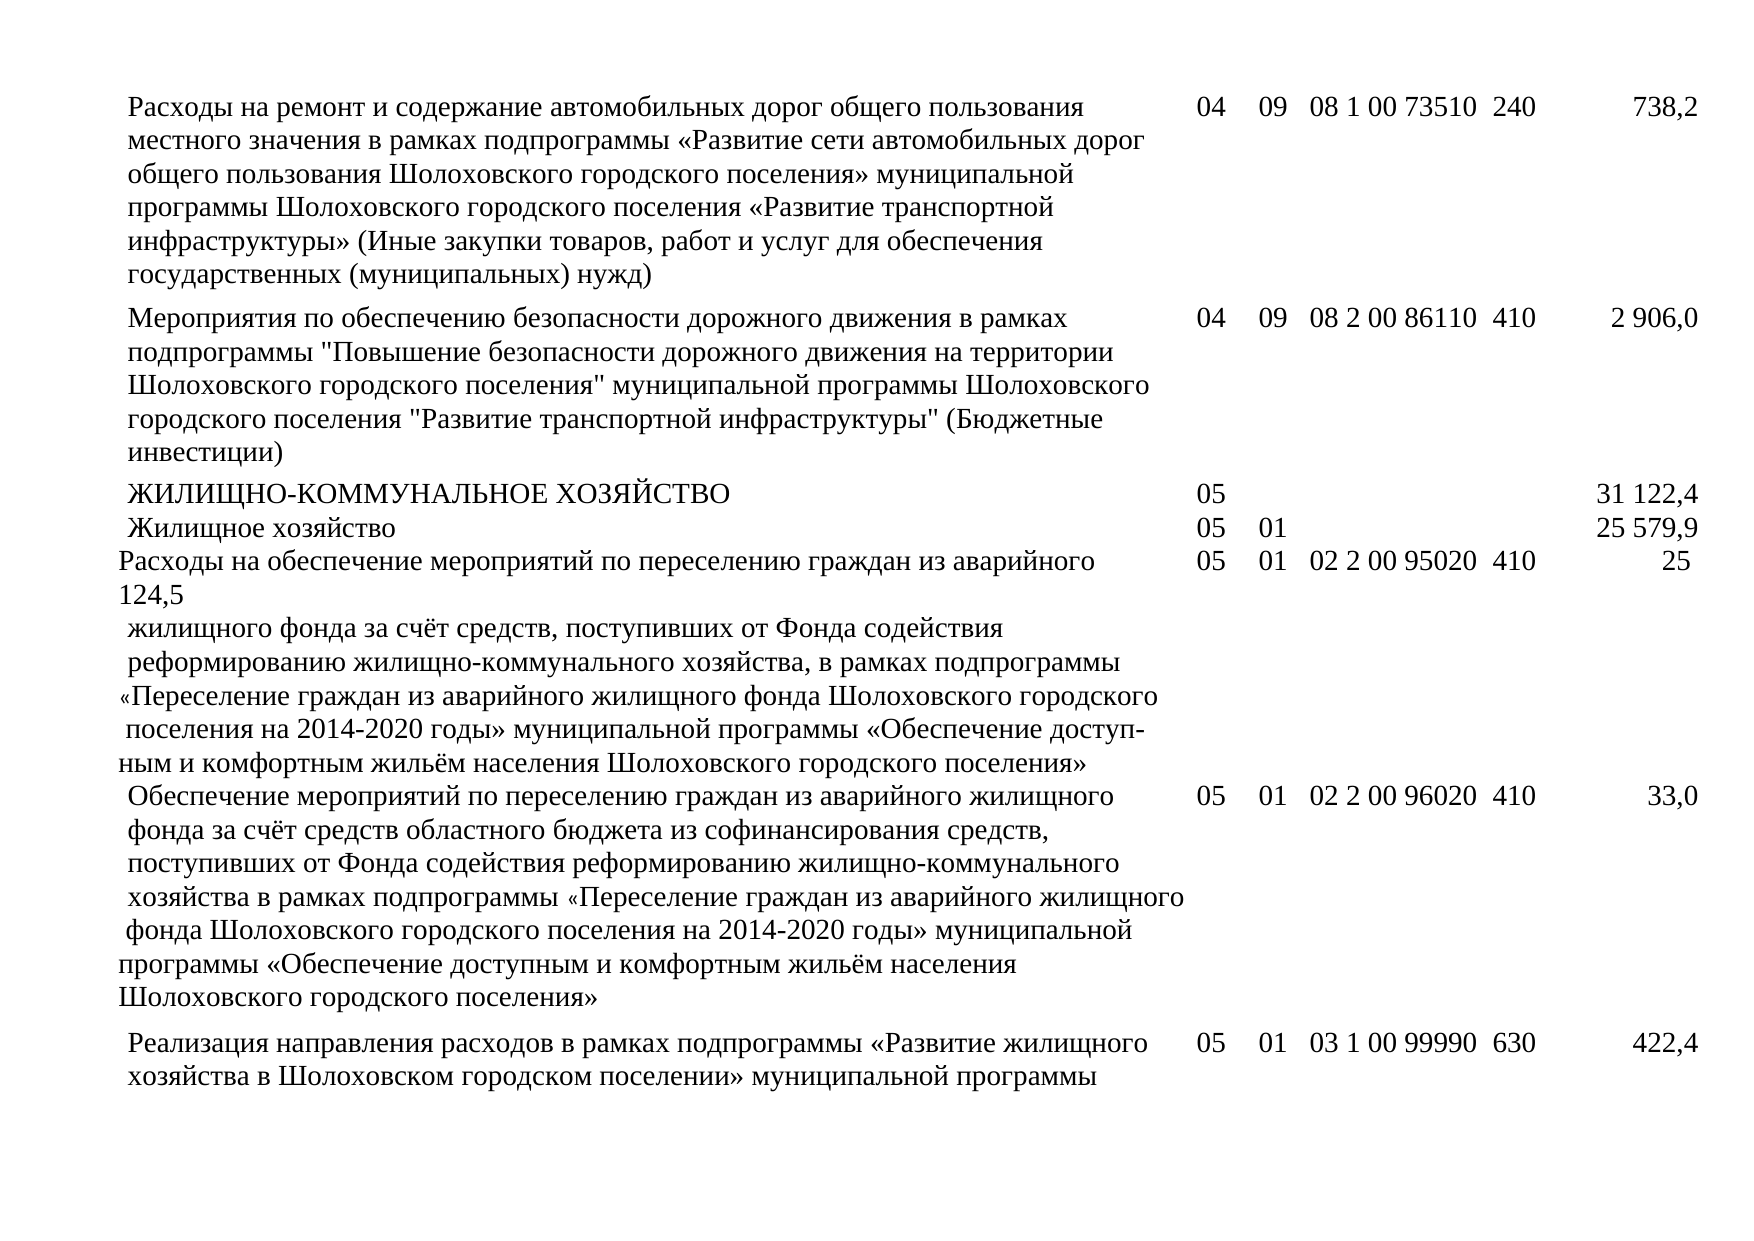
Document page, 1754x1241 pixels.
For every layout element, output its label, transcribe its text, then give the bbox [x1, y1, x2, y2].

text хозяйства в Шолоховском городском поселении» муниципальной программы [118, 1058, 1636, 1092]
text поступивших от Фонда содействия реформированию жилищно-коммунального [118, 845, 1636, 879]
text местного значения в рамках подпрограммы «Развитие сети автомобильных дорог [118, 122, 1636, 156]
text общего пользования Шолоховского городского поселения» муниципальной [118, 156, 1636, 189]
text реформированию жилищно-коммунального хозяйства, в рамках подпрограммы [118, 644, 1636, 678]
text инвестиции) [118, 434, 1636, 468]
text ЖИЛИЩНО-КОММУНАЛЬНОЕ ХОЗЯЙСТВО 05 31 122,4 [118, 476, 1636, 510]
text Расходы на обеспечение мероприятий по переселению граждан из аварийного 05 01 02 2 00 95020 410 25 124,5 [118, 543, 1636, 611]
text Шолоховского городского поселения" муниципальной программы Шолоховского [118, 367, 1636, 401]
text хозяйства в рамках подпрограммы «Переселение граждан из аварийного жилищного [118, 879, 1636, 912]
text жилищного фонда за счёт средств, поступивших от Фонда содействия [118, 611, 1636, 644]
text инфраструктуры» (Иные закупки товаров, работ и услуг для обеспечения [118, 223, 1636, 256]
text поселения на 2014-2020 годы» муниципальной программы «Обеспечение доступ- [118, 711, 1636, 745]
text программы «Обеспечение доступным и комфортным жильём населения [118, 946, 1636, 979]
text подпрограммы "Повышение безопасности дорожного движения на территории [118, 334, 1636, 367]
text Реализация направления расходов в рамках подпрограммы «Развитие жилищного 05 01 03 1 00 99990 630 422,4 [118, 1025, 1636, 1058]
text Мероприятия по обеспечению безопасности дорожного движения в рамках 04 09 08 2 00 86110 410 2 906,0 [118, 300, 1636, 334]
text «Переселение граждан из аварийного жилищного фонда Шолоховского городского [118, 678, 1636, 711]
text Обеспечение мероприятий по переселению граждан из аварийного жилищного 05 01 02 2 00 96020 410 33,0 [118, 778, 1636, 812]
text Расходы на ремонт и содержание автомобильных дорог общего пользования 04 09 08 1 00 73510 240 738,2 [118, 89, 1636, 122]
text программы Шолоховского городского поселения «Развитие транспортной [118, 189, 1636, 223]
text Шолоховского городского поселения» [118, 979, 1636, 1013]
text Жилищное хозяйство 05 01 25 579,9 [118, 510, 1636, 543]
text государственных (муниципальных) нужд) [118, 256, 1636, 290]
text городского поселения "Развитие транспортной инфраструктуры" (Бюджетные [118, 401, 1636, 434]
text фонда Шолоховского городского поселения на 2014-2020 годы» муниципальной [118, 912, 1636, 946]
text фонда за счёт средств областного бюджета из софинансирования средств, [118, 812, 1636, 845]
text ным и комфортным жильём населения Шолоховского городского поселения» [118, 745, 1636, 778]
